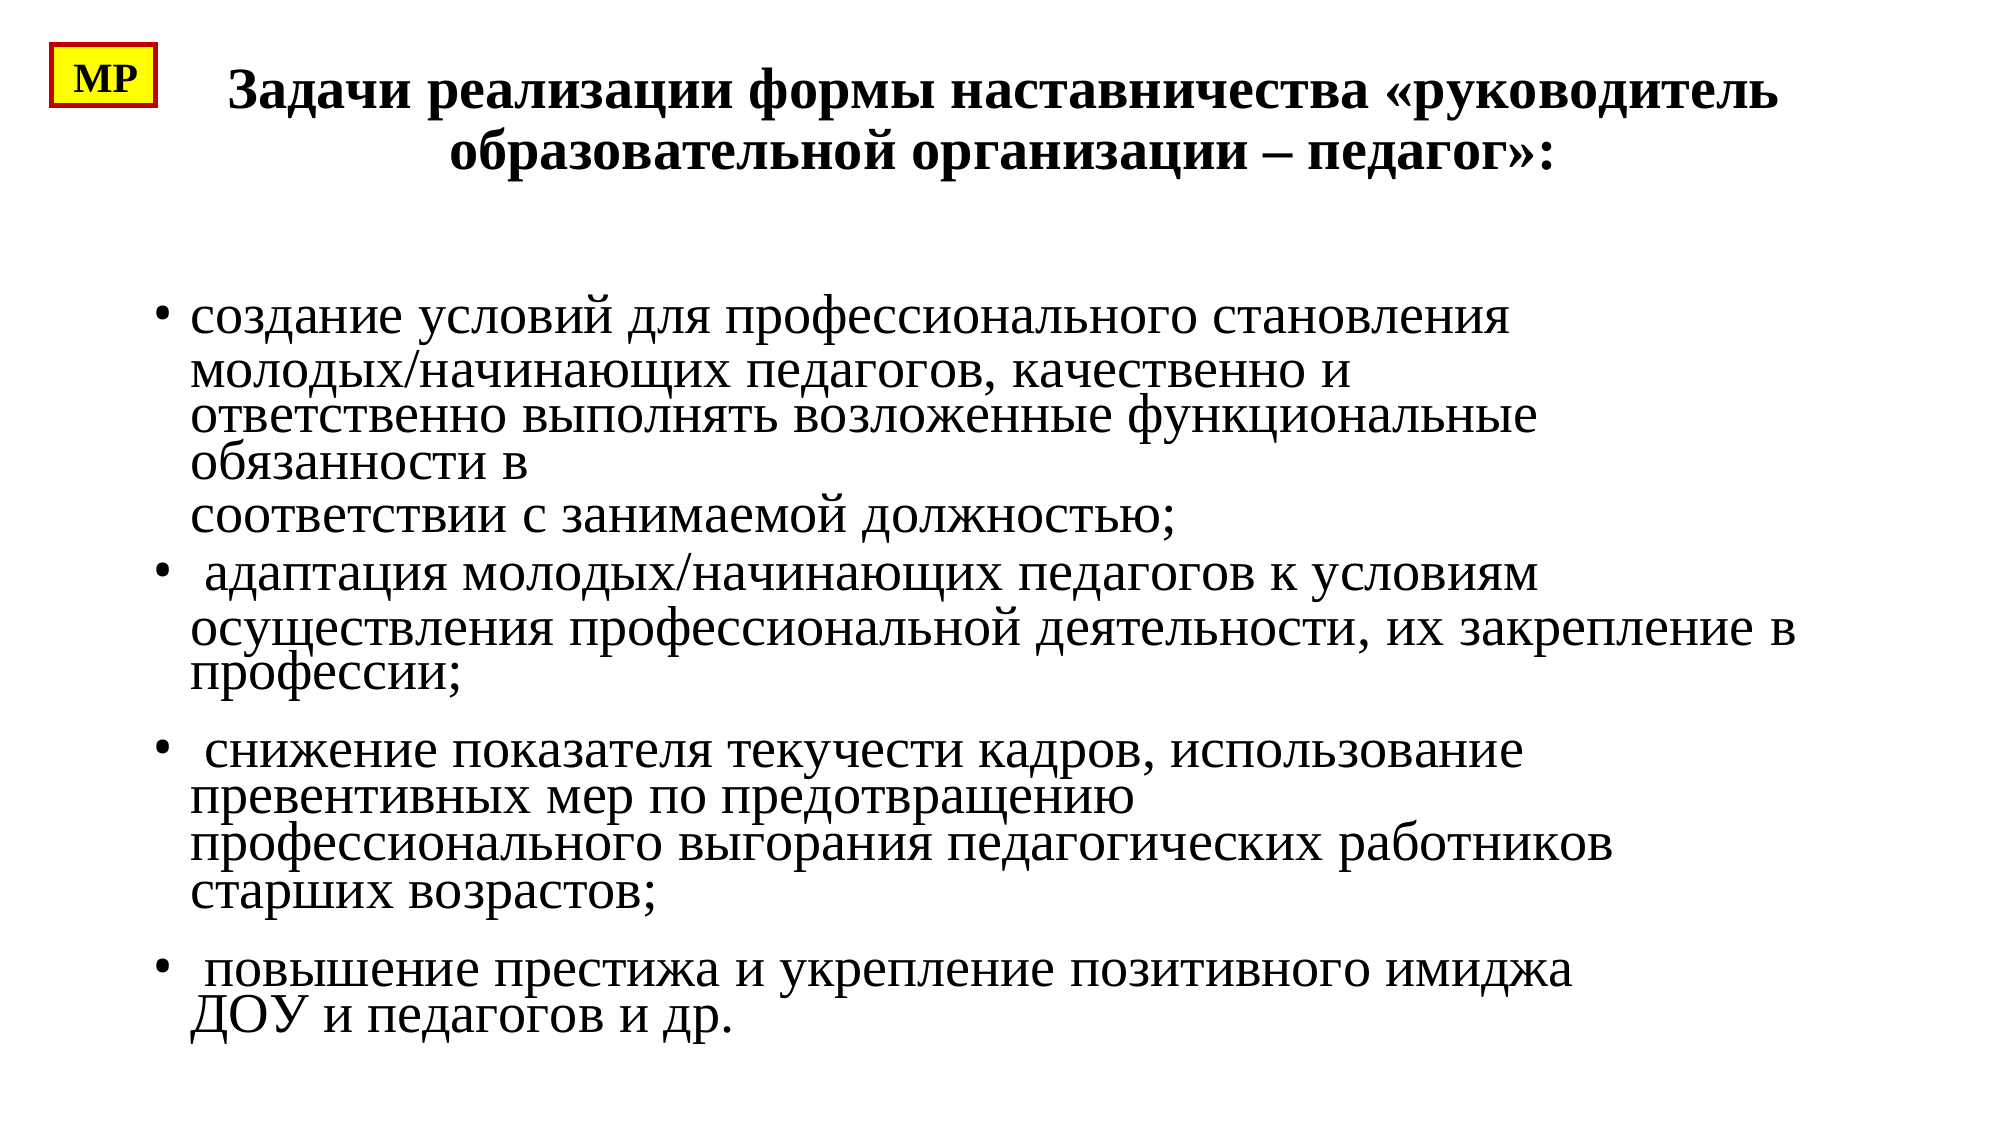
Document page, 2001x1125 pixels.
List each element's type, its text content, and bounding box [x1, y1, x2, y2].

text осуществления профессиональной деятельности, их закрепление в профессии; [190, 607, 2000, 702]
subtitle Задачи реализации формы наставничества «руководитель образовательной организации – педагог»: [227, 60, 2000, 182]
list снижение показателя текучести кадров, использование превентивных мер по предотвращению профессионального выгорания педагогических работников старших возрастов; [152, 722, 1624, 920]
list адаптация молодых/начинающих педагогов к условиям [152, 546, 2000, 602]
text соответствии с занимаемой должностью; [190, 492, 2000, 543]
text молодых/начинающих педагогов, качественно и ответственно выполнять возложенные функциональные обязанности в [190, 350, 1674, 492]
list повышение престижа и укрепление позитивного имиджа ДОУ и педагогов и др. [152, 941, 1705, 1044]
list создание условий для профессионального становления [152, 288, 2000, 345]
